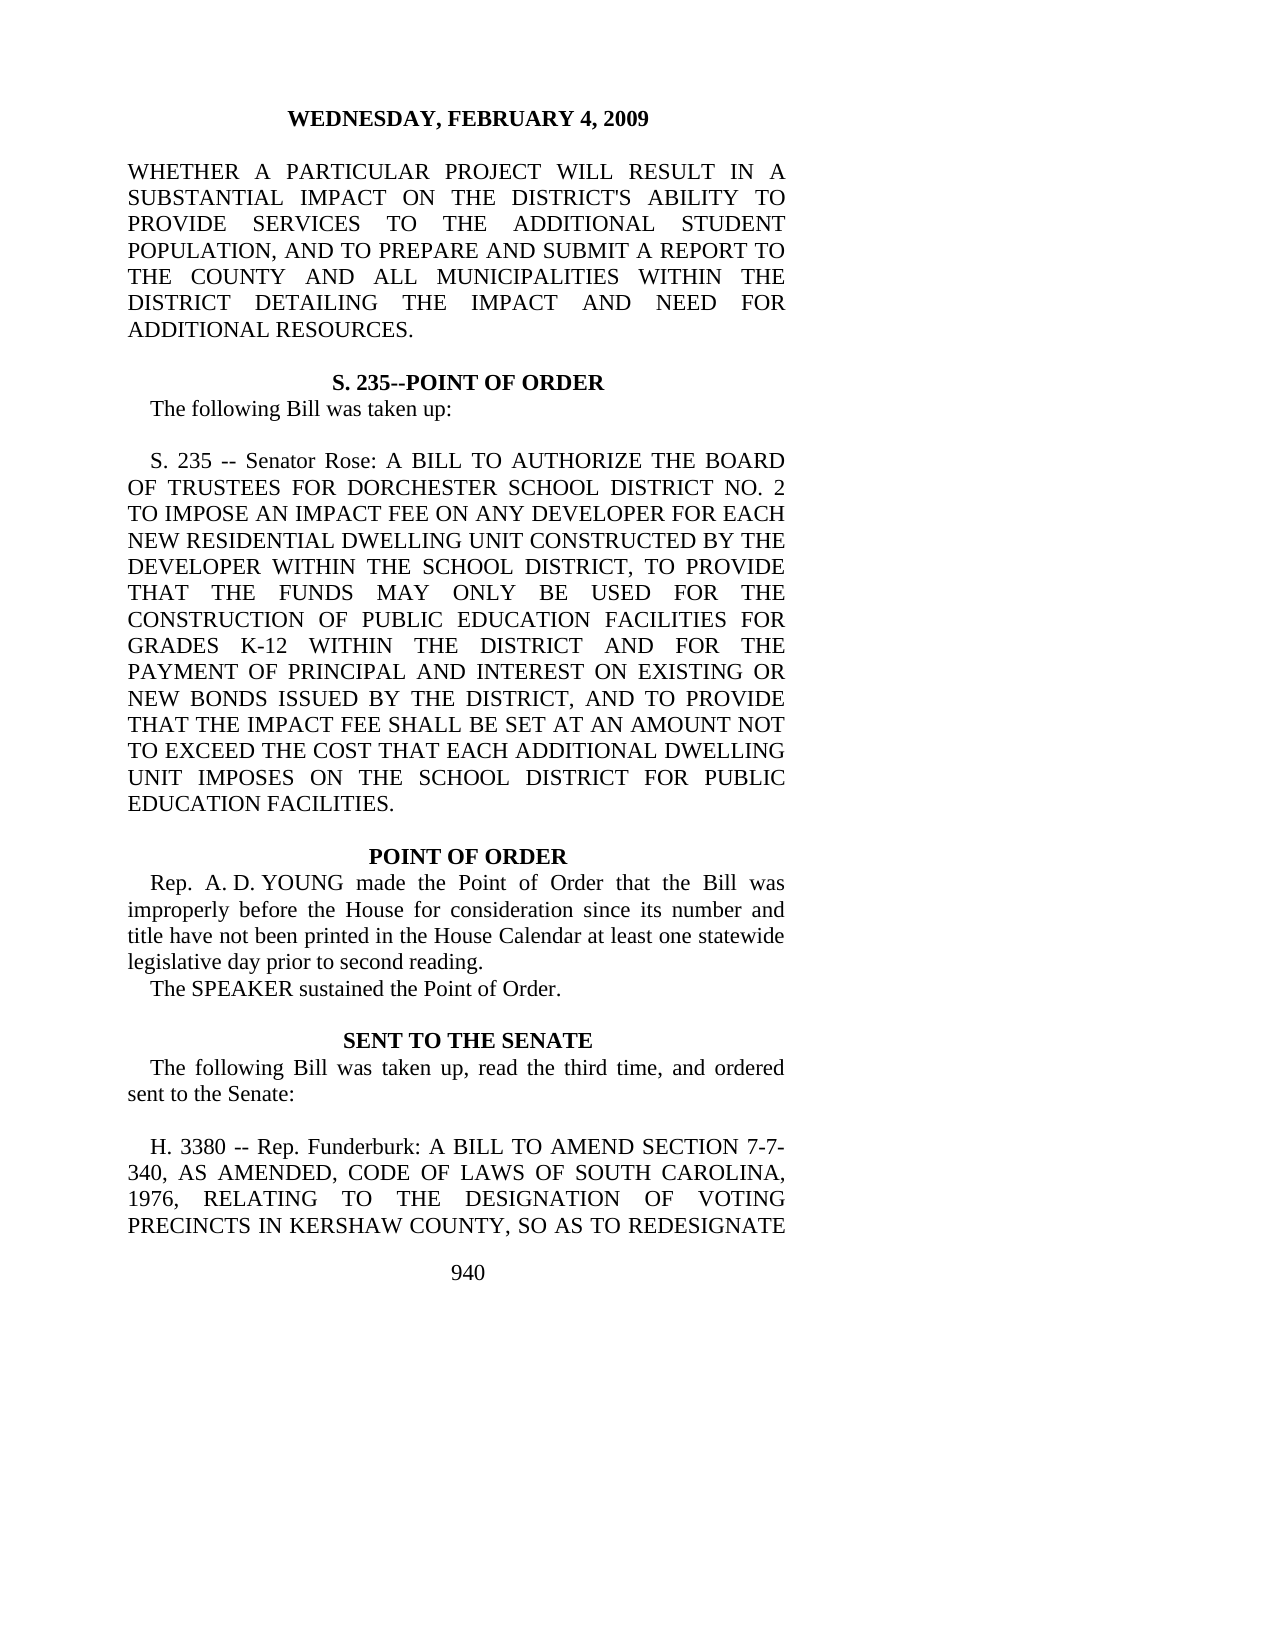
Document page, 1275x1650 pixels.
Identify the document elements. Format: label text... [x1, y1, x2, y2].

text S. 235 -- Senator Rose: A BILL TO AUTHORIZE THE BOARD OF TRUSTEES FOR DORCHESTER SCHOOL DISTRICT NO. 2 TO IMPOSE AN IMPACT FEE ON ANY DEVELOPER FOR EACH NEW RESIDENTIAL DWELLING UNIT CONSTRUCTED BY THE DEVELOPER WITHIN THE SCHOOL DISTRICT, TO PROVIDE THAT THE FUNDS MAY ONLY BE USED FOR THE CONSTRUCTION OF PUBLIC EDUCATION FACILITIES FOR GRADES K-12 WITHIN THE DISTRICT AND FOR THE PAYMENT OF PRINCIPAL AND INTEREST ON EXISTING OR NEW BONDS ISSUED BY THE DISTRICT, AND TO PROVIDE THAT THE IMPACT FEE SHALL BE SET AT AN AMOUNT NOT TO EXCEED THE COST THAT EACH ADDITIONAL DWELLING UNIT IMPOSES ON THE SCHOOL DISTRICT FOR PUBLIC EDUCATION FACILITIES. [127, 448, 786, 817]
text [127, 158, 786, 342]
text Rep. A. D. YOUNG made the Point of Order that the Bill was improperly before the House for consideration since its number and title have not been printed in the House Calendar at least one statewide legislative day prior to second reading. [127, 869, 786, 975]
text POINT OF ORDER [127, 843, 786, 869]
text The following Bill was taken up: [127, 395, 786, 421]
text The following Bill was taken up, read the third time, and ordered sent to the Senate: [127, 1054, 786, 1106]
text S. 235--POINT OF ORDER [127, 368, 786, 395]
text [127, 1133, 786, 1238]
text SENT TO THE SENATE [127, 1027, 786, 1054]
text The SPEAKER sustained the Point of Order. [127, 975, 786, 1001]
